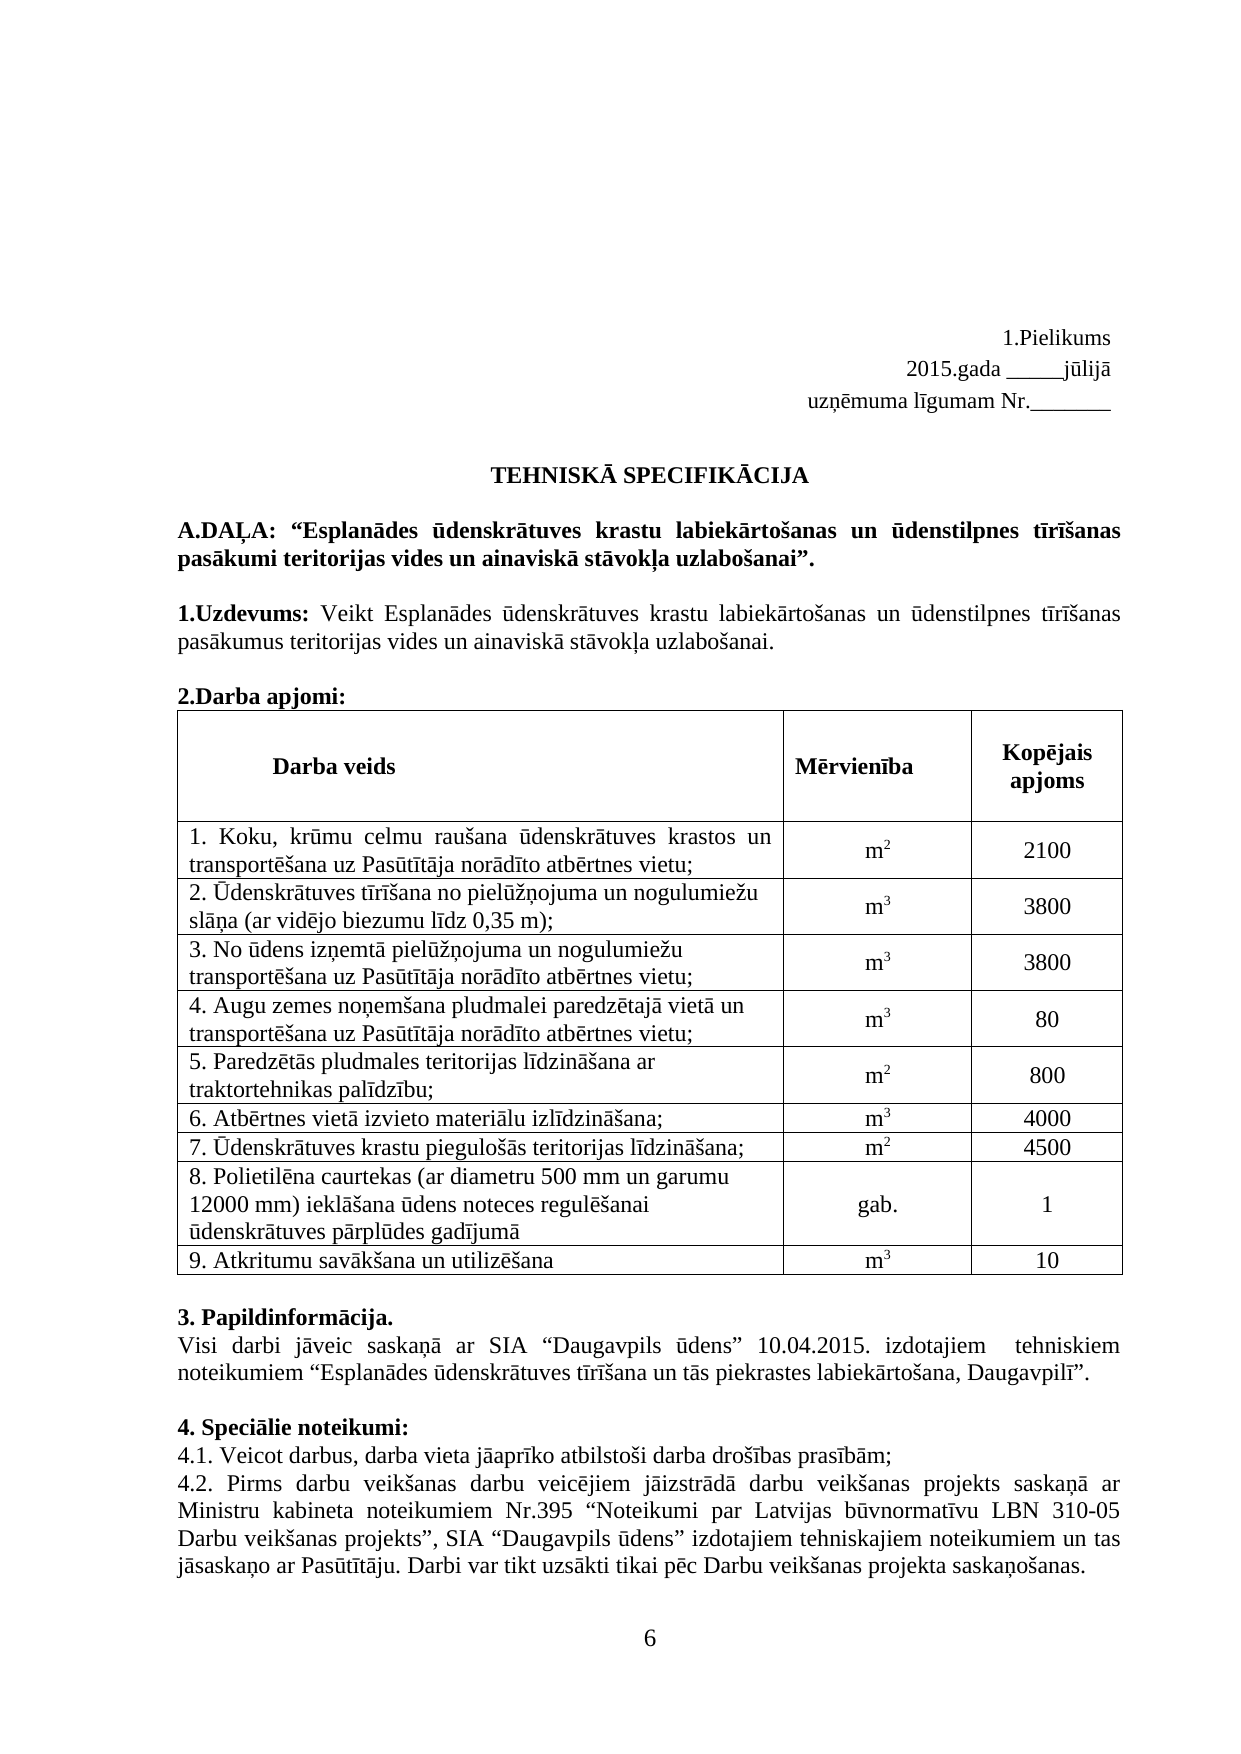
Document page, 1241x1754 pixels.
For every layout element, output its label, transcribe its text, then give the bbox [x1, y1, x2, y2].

table_cell 10 [972, 1246, 1122, 1274]
table_cell 4000 [972, 1104, 1122, 1132]
table_cell 4500 [972, 1133, 1122, 1161]
table_cell 800 [972, 1047, 1122, 1102]
table_cell m2 [784, 1047, 971, 1102]
table_cell 2. Ūdenskrātuves tīrīšana no pielūžņojuma un nogulumiežu slāņa (ar vidējo biezumu līdz 0,35 m); [178, 879, 783, 934]
table_cell m3 [784, 1104, 971, 1132]
text 4.1. Veicot darbus, darba vieta jāaprīko atbilstoši darba drošības prasībām; [177, 1441, 1122, 1469]
table_cell 1. Koku, krūmu celmu raušana ūdenskrātuves krastos un transportēšana uz Pasūtītāja norādīto atbērtnes vietu; [178, 822, 783, 877]
text Visi darbi jāveic saskaņā ar SIA “Daugavpils ūdens” 10.04.2015. izdotajiem tehniskiem noteikumiem “Esplanādes ūdenskrātuves tīrīšana un tās piekrastes labiekārtošana, Daugavpilī”. [177, 1331, 1122, 1386]
table_cell 6. Atbērtnes vietā izvieto materiālu izlīdzināšana; [178, 1104, 783, 1132]
table_cell m3 [784, 991, 971, 1046]
text 2.Darba apjomi: [177, 682, 1122, 710]
table_cell 80 [972, 991, 1122, 1046]
table_cell m2 [784, 822, 971, 877]
table_cell 9. Atkritumu savākšana un utilizēšana [178, 1246, 783, 1274]
text 4. Speciālie noteikumi: [177, 1413, 1122, 1441]
table_cell m3 [784, 1246, 971, 1274]
table_cell 7. Ūdenskrātuves krastu piegulošās teritorijas līdzināšana; [178, 1133, 783, 1161]
table_cell m3 [784, 879, 971, 934]
text 1.Uzdevums: Veikt Esplanādes ūdenskrātuves krastu labiekārtošanas un ūdenstilpnes tīrīšanas pasākumus teritorijas vides un ainaviskā stāvokļa uzlabošanai. [177, 599, 1122, 654]
table_header 1.Pielikums [741, 319, 1122, 351]
text 4.2. Pirms darbu veikšanas darbu veicējiem jāizstrādā darbu veikšanas projekts saskaņā ar Ministru kabineta noteikumiem Nr.395 “Noteikumi par Latvijas būvnormatīvu LBN 310-05 Darbu veikšanas projekts”, SIA “Daugavpils ūdens” izdotajiem tehniskajiem noteikumiem un tas jāsaskaņo ar Pasūtītāju. Darbi var tikt uzsākti tikai pēc Darbu veikšanas projekta saskaņošanas. [177, 1469, 1122, 1579]
table_cell 1 [972, 1162, 1122, 1245]
table_header Darba veids [178, 711, 783, 821]
table_cell 5. Paredzētās pludmales teritorijas līdzināšana ar traktortehnikas palīdzību; [178, 1047, 783, 1102]
text 3. Papildinformācija. [177, 1303, 1122, 1331]
table_cell 4. Augu zemes noņemšana pludmalei paredzētajā vietā un transportēšana uz Pasūtītāja norādīto atbērtnes vietu; [178, 991, 783, 1046]
text A.DAĻA: “Esplanādes ūdenskrātuves krastu labiekārtošanas un ūdenstilpnes tīrīšanas pasākumi teritorijas vides un ainaviskā stāvokļa uzlabošanai”. [177, 516, 1122, 572]
table_cell 3. No ūdens izņemtā pielūžņojuma un nogulumiežu transportēšana uz Pasūtītāja norādīto atbērtnes vietu; [178, 935, 783, 990]
table_header Mērvienība [784, 711, 971, 821]
table_cell 3800 [972, 935, 1122, 990]
table_cell m2 [784, 1133, 971, 1161]
table_cell 8. Polietilēna caurtekas (ar diametru 500 mm un garumu 12000 mm) ieklāšana ūdens noteces regulēšanai ūdenskrātuves pārplūdes gadījumā [178, 1162, 783, 1245]
text TEHNISKĀ SPECIFIKĀCIJA [177, 461, 1122, 489]
table_cell m3 [784, 935, 971, 990]
table_cell uzņēmuma līgumam Nr._______ [741, 382, 1122, 413]
table_cell 2100 [972, 822, 1122, 877]
table_cell gab. [784, 1162, 971, 1245]
table_header Kopējais apjoms [972, 711, 1122, 821]
table_cell 2015.gada _____jūlijā [741, 351, 1122, 382]
table_cell 3800 [972, 879, 1122, 934]
